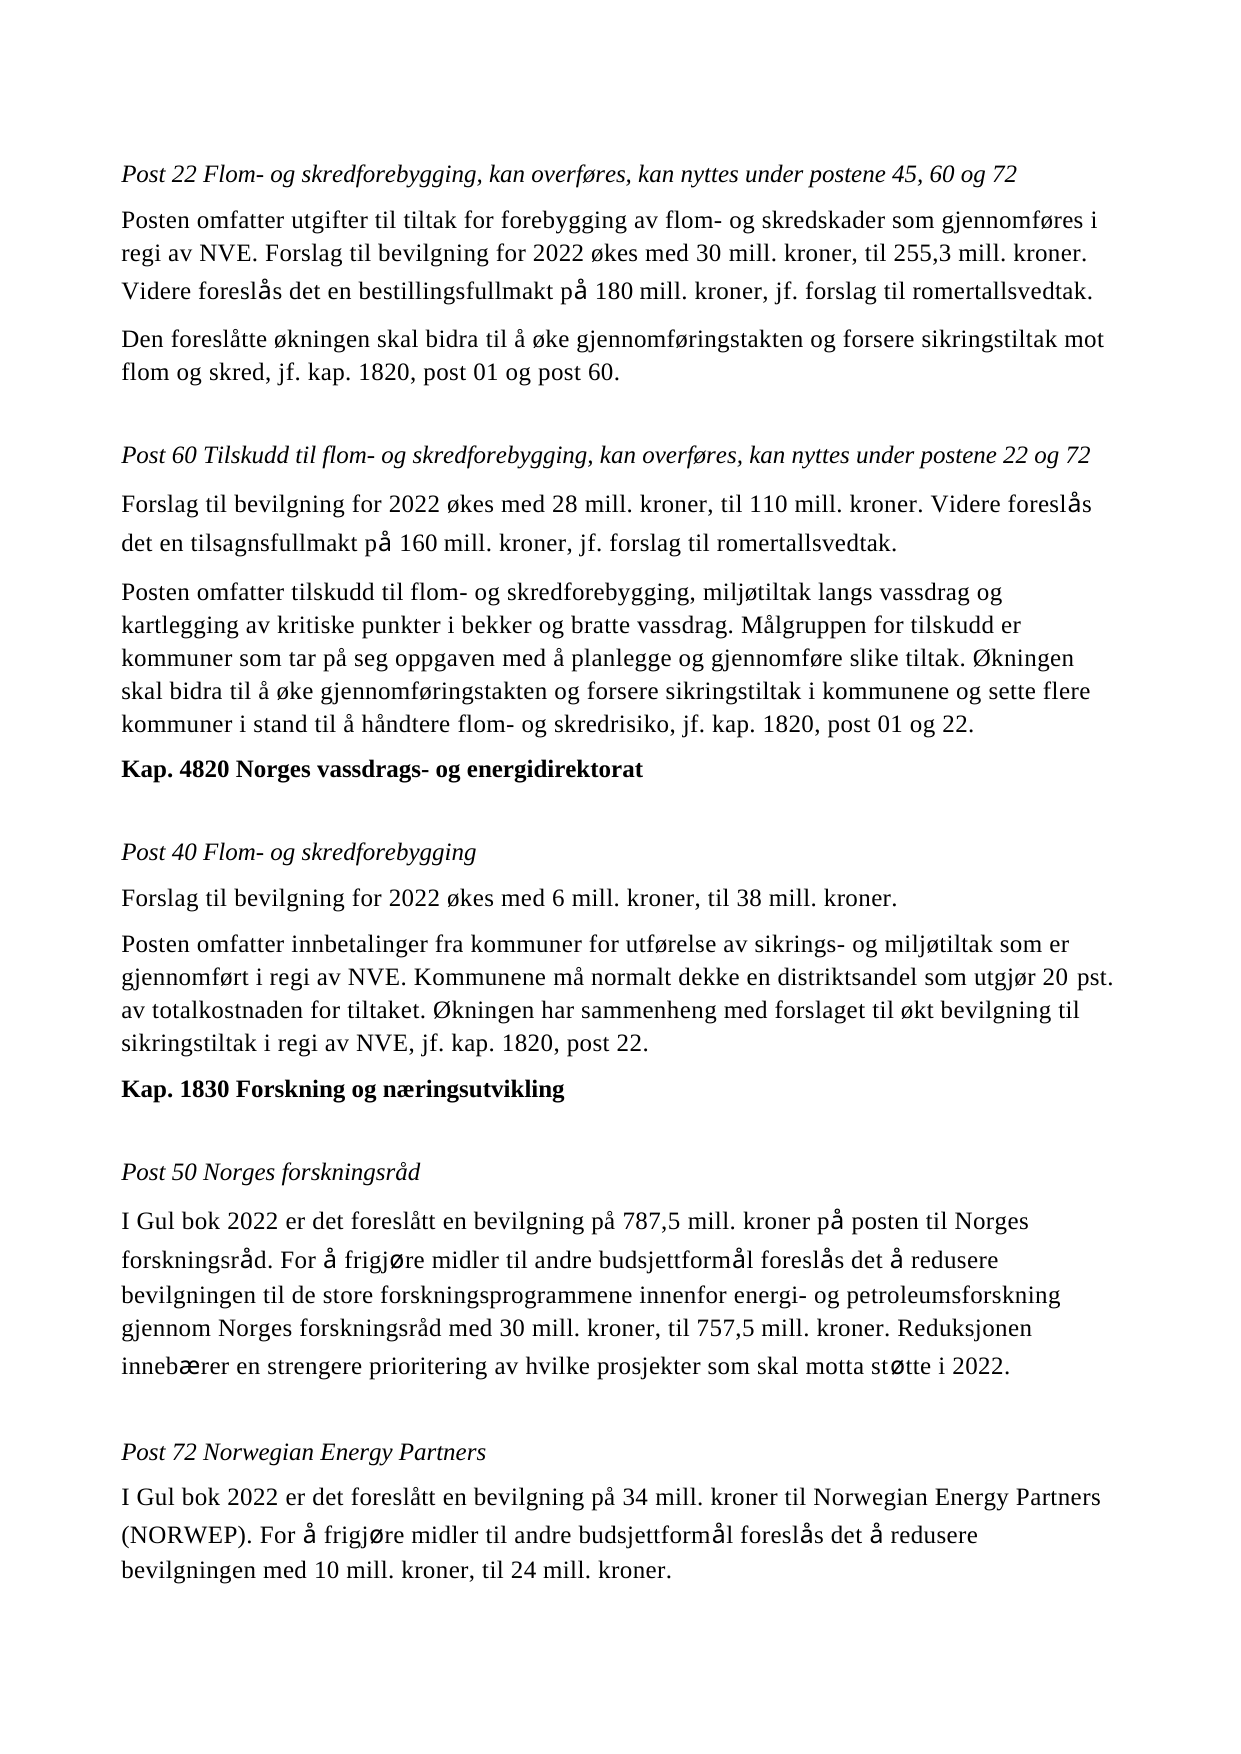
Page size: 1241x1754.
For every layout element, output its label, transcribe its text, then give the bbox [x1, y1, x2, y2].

text Den foreslåtte økningen skal bidra til å øke gjennomføringstakten og forsere sikringstiltak mot flom og skred, jf. kap. 1820, post 01 og post 60. [121, 324, 1119, 386]
text Post 72 Norwegian Energy Partners [121, 1437, 1119, 1466]
text Posten omfatter utgifter til tiltak for forebygging av flom- og skredskader som gjennomføres i regi av NVE. Forslag til bevilgning for 2022 økes med 30 mill. kroner, til 255,3 mill. kroner. Videre foreslås det en bestillingsfullmakt på 180 mill. kroner, jf. forslag til romertallsvedtak. [121, 205, 1119, 307]
text Forslag til bevilgning for 2022 økes med 6 mill. kroner, til 38 mill. kroner. [121, 883, 1119, 912]
text I Gul bok 2022 er det foreslått en bevilgning på 34 mill. kroner til Norwegian Energy Partners (NORWEP). For å frigjøre midler til andre budsjettformål foreslås det å redusere bevilgningen med 10 mill. kroner, til 24 mill. kroner. [121, 1482, 1119, 1585]
text Post 60 Tilskudd til flom- og skredforebygging, kan overføres, kan nyttes under postene 22 og 72 [121, 440, 1119, 469]
text Posten omfatter innbetalinger fra kommuner for utførelse av sikrings- og miljøtiltak som er gjennomført i regi av NVE. Kommunene må normalt dekke en distriktsandel som utgjør 20 pst. av totalkostnaden for tiltaket. Økningen har sammenheng med forslaget til økt bevilgning til sikringstiltak i regi av NVE, jf. kap. 1820, post 22. [121, 929, 1119, 1057]
text Posten omfatter tilskudd til flom- og skredforebygging, miljøtiltak langs vassdrag og kartlegging av kritiske punkter i bekker og bratte vassdrag. Målgruppen for tilskudd er kommuner som tar på seg oppgaven med å planlegge og gjennomføre slike tiltak. Økningen skal bidra til å øke gjennomføringstakten og forsere sikringstiltak i kommunene og sette flere kommuner i stand til å håndtere flom- og skredrisiko, jf. kap. 1820, post 01 og 22. [121, 577, 1119, 738]
text Kap. 4820 Norges vassdrags- og energidirektorat [121, 754, 1119, 783]
text Forslag til bevilgning for 2022 økes med 28 mill. kroner, til 110 mill. kroner. Videre foreslås det en tilsagnsfullmakt på 160 mill. kroner, jf. forslag til romertallsvedtak. [121, 486, 1119, 559]
text Post 22 Flom- og skredforebygging, kan overføres, kan nyttes under postene 45, 60 og 72 [121, 159, 1119, 188]
text Post 40 Flom- og skredforebygging [121, 837, 1119, 866]
text I Gul bok 2022 er det foreslått en bevilgning på 787,5 mill. kroner på posten til Norges forskningsråd. For å frigjøre midler til andre budsjettformål foreslås det å redusere bevilgningen til de store forskningsprogrammene innenfor energi- og petroleumsforskning gjennom Norges forskningsråd med 30 mill. kroner, til 757,5 mill. kroner. Reduksjonen innebærer en strengere prioritering av hvilke prosjekter som skal motta støtte i 2022. [121, 1202, 1119, 1382]
text Post 50 Norges forskningsråd [121, 1157, 1119, 1186]
text Kap. 1830 Forskning og næringsutvikling [121, 1074, 1119, 1103]
